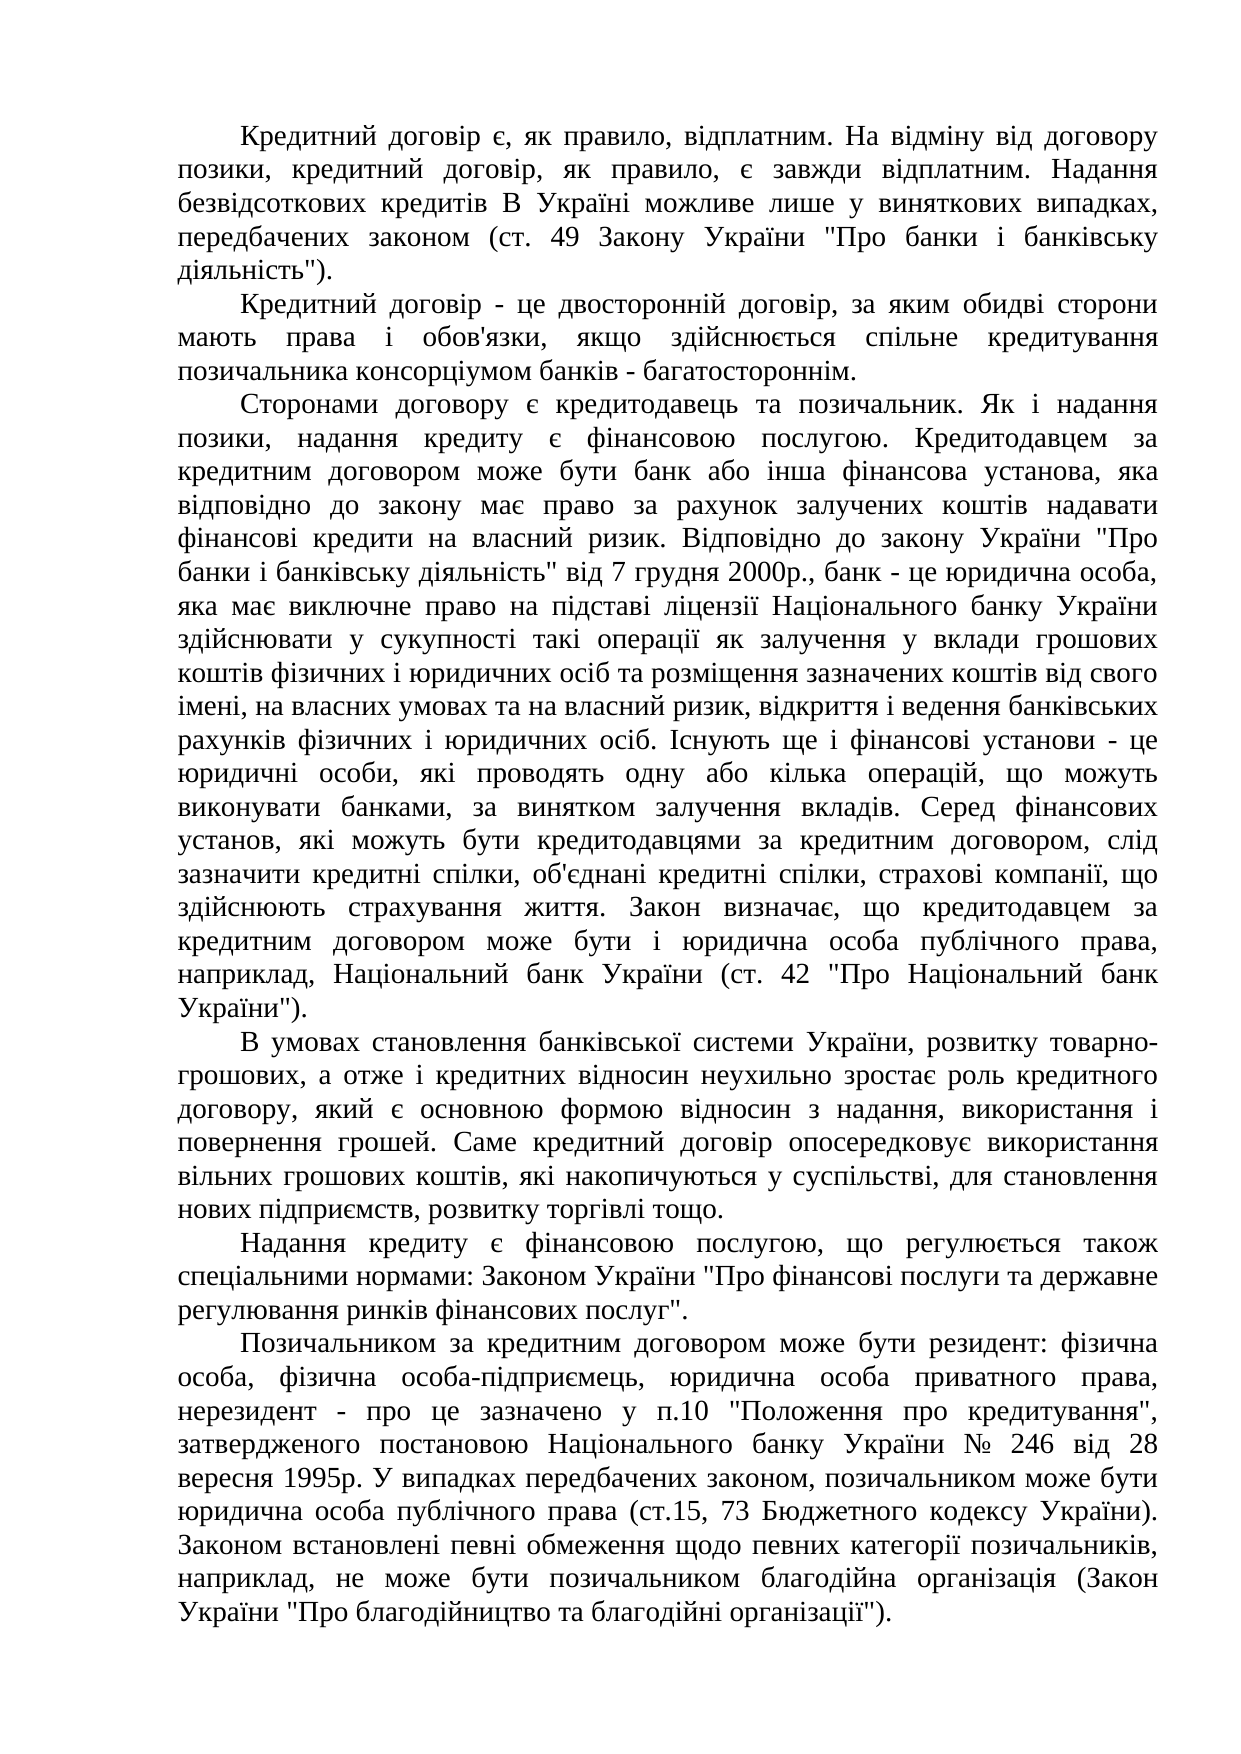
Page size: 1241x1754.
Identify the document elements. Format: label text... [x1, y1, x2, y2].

text Позичальником за кредитним договором може бути резидент: фізична особа, фізична особа-підприємець, юридична особа приватного права, нерезидент - про це зазначено у п.10 "Положення про кредитування", затвердженого постановою Національного банку України № 246 від 28 вересня 1995р. У випадках передбачених законом, позичальником може бути юридична особа публічного права (ст.15, 73 Бюджетного кодексу України). Законом встановлені певні обмеження щодо певних категорії позичальників, наприклад, не може бути позичальником благодійна організація (Закон України "Про благодійництво та благодійні організації"). [177, 1326, 1159, 1627]
text Сторонами договору є кредитодавець та позичальник. Як і надання позики, надання кредиту є фінансовою послугою. Кредитодавцем за кредитним договором може бути банк або інша фінансова установа, яка відповідно до закону має право за рахунок залучених коштів надавати фінансові кредити на власний ризик. Відповідно до закону України "Про банки і банківську діяльність" від 7 грудня 2000р., банк - це юридична особа, яка має виключне право на підставі ліцензії Національного банку України здійснювати у сукупності такі операції як залучення у вклади грошових коштів фізичних і юридичних осіб та розміщення зазначених коштів від свого імені, на власних умовах та на власний ризик, відкриття і ведення банківських рахунків фізичних і юридичних осіб. Існують ще і фінансові установи - це юридичні особи, які проводять одну або кілька операцій, що можуть виконувати банками, за винятком залучення вкладів. Серед фінансових установ, які можуть бути кредитодавцями за кредитним договором, слід зазначити кредитні спілки, об'єднані кредитні спілки, страхові компанії, що здійснюють страхування життя. Закон визначає, що кредитодавцем за кредитним договором може бути і юридична особа публічного права, наприклад, Національний банк України (ст. 42 "Про Національний банк України"). [177, 386, 1159, 1024]
text Надання кредиту є фінансовою послугою, що регулюється також спеціальними нормами: Законом України "Про фінансові послуги та державне регулювання ринків фінансових послуг". [177, 1225, 1159, 1326]
text Кредитний договір - це двосторонній договір, за яким обидві сторони мають права і обов'язки, якщо здійснюється спільне кредитування позичальника консорціумом банків - багатостороннім. [177, 286, 1159, 386]
text В умовах становлення банківської системи України, розвитку товарно-грошових, а отже і кредитних відносин неухильно зростає роль кредитного договору, який є основною формою відносин з надання, використання і повернення грошей. Саме кредитний договір опосередковує використання вільних грошових коштів, які накопичуються у суспільстві, для становлення нових підприємств, розвитку торгівлі тощо. [177, 1024, 1159, 1225]
text Кредитний договір є, як правило, відплатним. На відміну від договору позики, кредитний договір, як правило, є завжди відплатним. Надання безвідсоткових кредитів В Україні можливе лише у виняткових випадках, передбачених законом (ст. 49 Закону України "Про банки і банківську діяльність"). [177, 118, 1159, 286]
